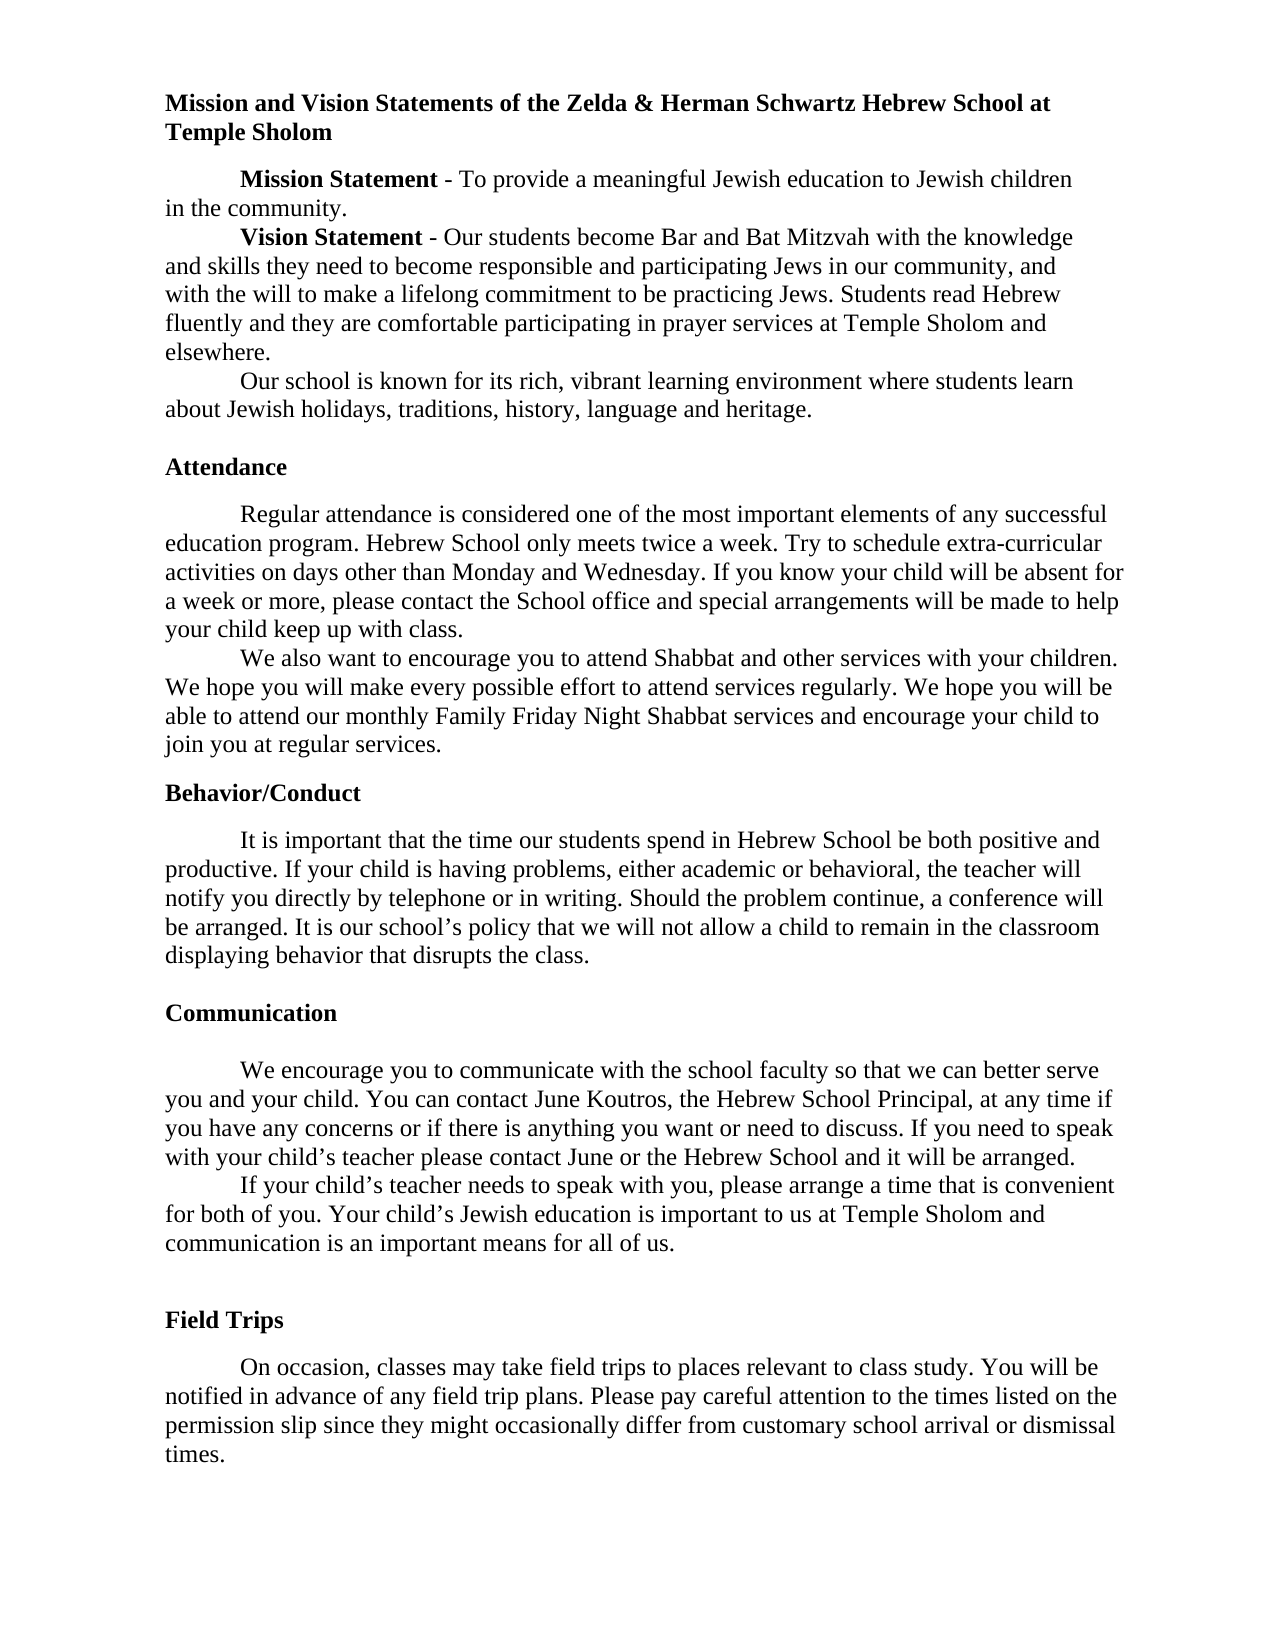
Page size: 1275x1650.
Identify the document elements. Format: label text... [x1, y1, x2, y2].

subtitle Behavior/Conduct [165, 778, 1095, 807]
subtitle Communication [165, 998, 1095, 1027]
subtitle Field Trips [165, 1305, 1095, 1334]
text Our school is known for its rich, vibrant learning environment where students learn about Jewish holidays, traditions, history, language and heritage. [165, 366, 1095, 423]
text Vision Statement - Our students become Bar and Bat Mitzvah with the knowledge and skills they need to become responsible and participating Jews in our community, and with the will to make a lifelong commitment to be practicing Jews. Students read Hebrew fluently and they are comfortable participating in prayer services at Temple Sholom and elsewhere. [165, 222, 1095, 366]
text On occasion, classes may take field trips to places relevant to class study. You will be notified in advance of any field trip plans. Please pay careful attention to the times listed on the permission slip since they might occasionally differ from customary school arrival or dismissal times. [165, 1352, 1126, 1467]
subtitle Attendance [165, 452, 1095, 481]
text Mission Statement - To provide a meaningful Jewish education to Jewish children in the community. [165, 164, 1095, 222]
subtitle Mission and Vision Statements of the Zelda & Herman Schwartz Hebrew School at Temple Sholom [165, 88, 1095, 146]
text We encourage you to communicate with the school faculty so that we can better serve you and your child. You can contact June Koutros, the Hebrew School Principal, at any time if you have any concerns or if there is anything you want or need to discuss. If you need to speak with your child’s teacher please contact June or the Hebrew School and it will be arranged. [165, 1055, 1126, 1170]
text We also want to encourage you to attend Shabbat and other services with your children. We hope you will make every possible effort to attend services regularly. We hope you will be able to attend our monthly Family Friday Night Shabbat services and encourage your child to join you at regular services. [165, 643, 1120, 758]
text It is important that the time our students spend in Hebrew School be both positive and productive. If your child is having problems, either academic or behavioral, the teacher will notify you directly by telephone or in writing. Should the problem continue, a conference will be arranged. It is our school’s policy that we will not allow a child to remain in the classroom displaying behavior that disrupts the class. [165, 825, 1120, 969]
text If your child’s teacher needs to speak with you, please arrange a time that is convenient for both of you. Your child’s Jewish education is important to us at Temple Sholom and communication is an important means for all of us. [165, 1170, 1117, 1257]
text Regular attendance is considered one of the most important elements of any successful education program. Hebrew School only meets twice a week. Try to schedule extra-curricular activities on days other than Monday and Wednesday. If you know your child will be absent for a week or more, please contact the School office and special arrangements will be made to help your child keep up with class. [165, 499, 1126, 643]
